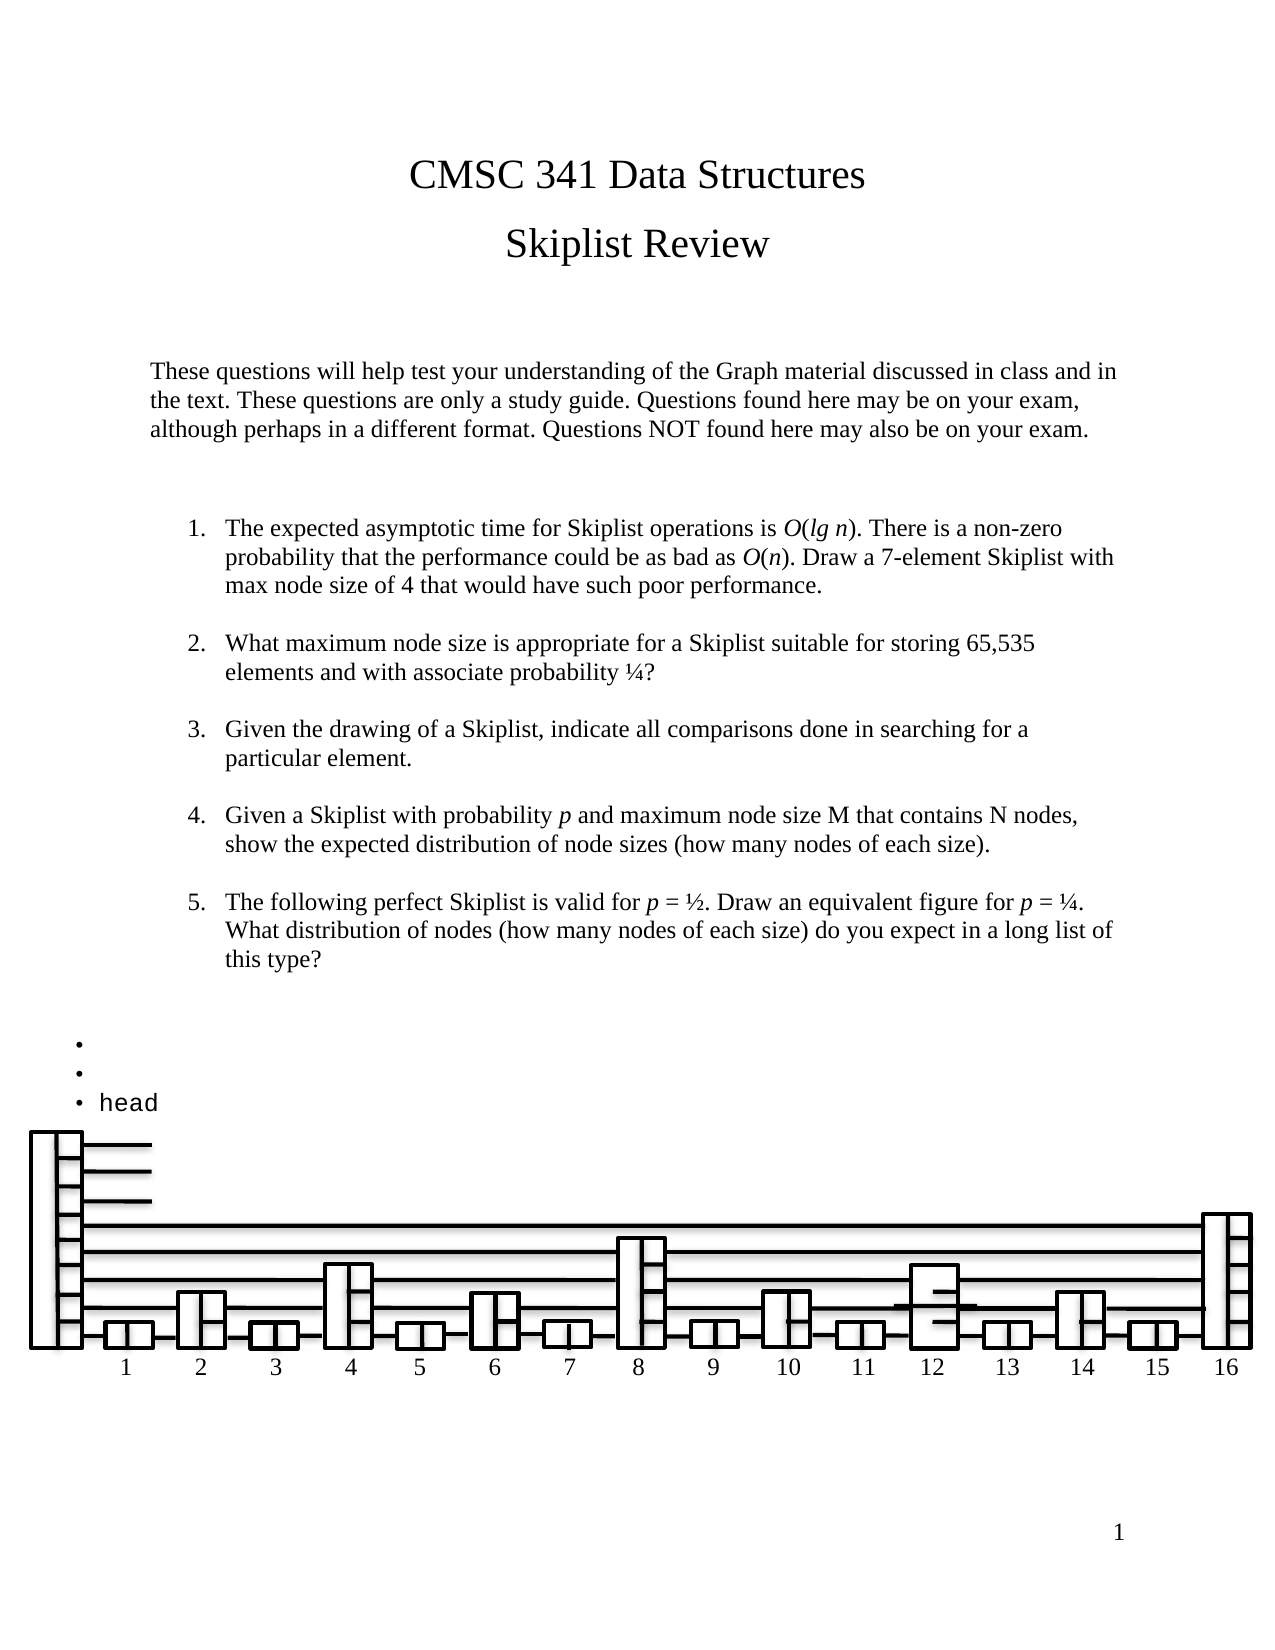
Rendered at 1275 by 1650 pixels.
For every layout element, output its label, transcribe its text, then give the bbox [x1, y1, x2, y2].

text These questions will help test your understanding of the Graph material discussed in class and in the text. These questions are only a study guide. Questions found here may be on your exam, although perhaps in a different format. Questions NOT found here may also be on your exam. [150, 356, 1125, 442]
list The expected asymptotic time for Skiplist operations is O(lg n). There is a non-zero probability that the performance could be as bad as O(n). Draw a 7-element Skiplist with max node size of 4 that would have such poor performance. [187, 513, 1125, 599]
list What maximum node size is appropriate for a Skiplist suitable for storing 65,535 elements and with associate probability ¼? [187, 628, 1125, 685]
text Skiplist Review [150, 219, 1125, 267]
list • [75, 1030, 1125, 1059]
list The following perfect Skiplist is valid for p = ½. Draw an equivalent figure for p = ¼. What distribution of nodes (how many nodes of each size) do you expect in a long list of this type? [187, 887, 1125, 973]
text CMSC 341 Data Structures [150, 150, 1125, 198]
list Given the drawing of a Skiplist, indicate all comparisons done in searching for a particular element. [187, 714, 1125, 772]
list • [75, 1059, 1125, 1088]
list Given a Skiplist with probability p and maximum node size M that contains N nodes, show the expected distribution of node sizes (how many nodes of each size). [187, 800, 1125, 858]
list • head [75, 1088, 1125, 1119]
